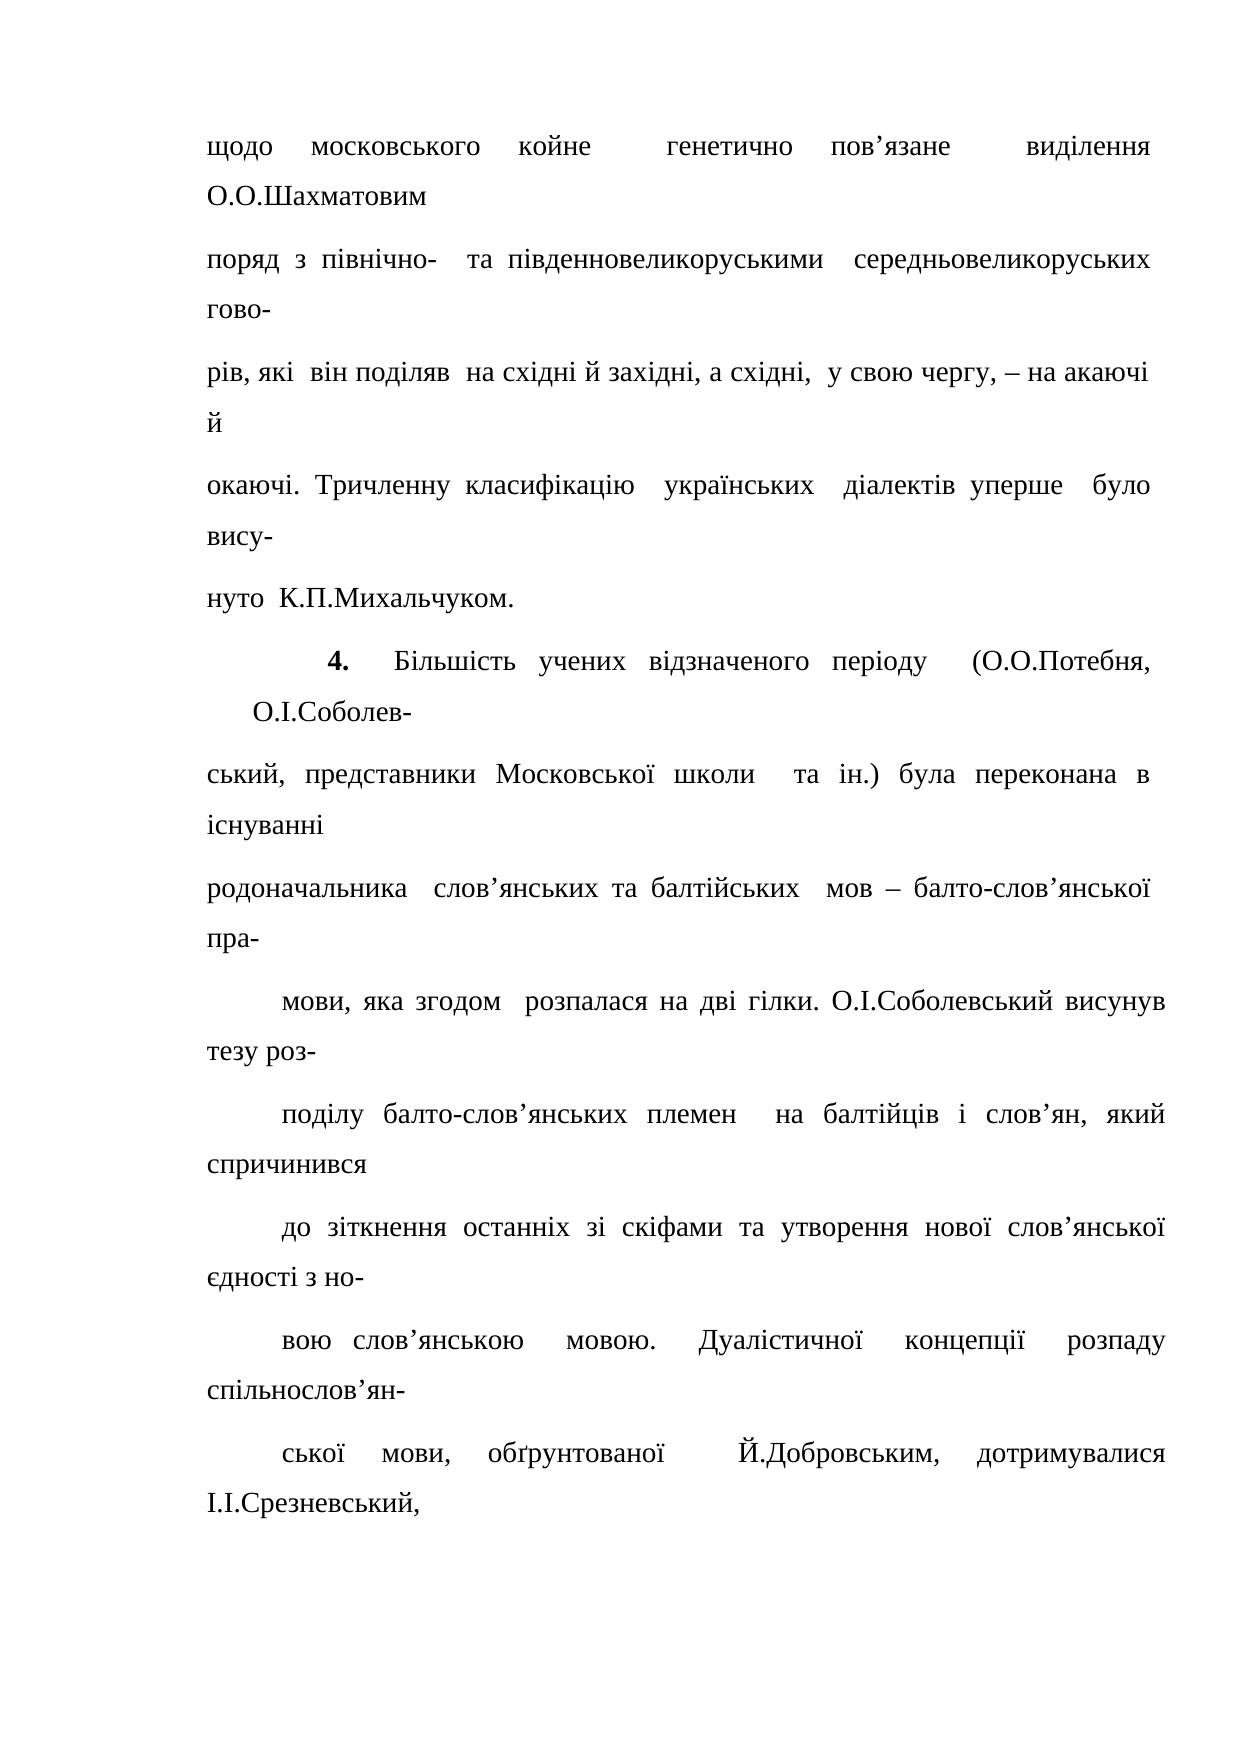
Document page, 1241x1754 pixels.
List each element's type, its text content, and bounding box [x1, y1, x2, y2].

text щодо московського койне генетично пов’язане виділення О.О.Шахматовим [207, 128, 1152, 212]
text окаючі. Тричленну класифікацію українських діалектів уперше було вису- [207, 467, 1152, 551]
text поряд з північно- та південновеликоруськими середньовеликоруських гово- [207, 241, 1152, 325]
text ський, представники Московської школи та ін.) була переконана в існуванні [207, 757, 1152, 840]
text рів, які він поділяв на східні й західні, а східні, у свою чергу, – на акаючі й [207, 354, 1152, 438]
text мови, яка згодом розпалася на дві гілки. О.І.Соболевський висунув тезу роз- [207, 983, 1166, 1067]
text поділу балто-слов’янських племен на балтійців і слов’ян, який спричинився [207, 1096, 1166, 1180]
text ської мови, обґрунтованої Й.Добровським, дотримувалися І.І.Срезневський, [207, 1435, 1166, 1519]
text нуто К.П.Михальчуком. [207, 581, 1152, 614]
text 4. Більшість учених відзначеного періоду (О.О.Потебня, О.І.Соболев- [252, 643, 1152, 727]
text вою слов’янською мовою. Дуалістичної концепції розпаду спільнослов’ян- [207, 1322, 1166, 1406]
text до зіткнення останніх зі скіфами та утворення нової слов’янської єдності з но- [207, 1209, 1166, 1293]
text родоначальника слов’янських та балтійських мов – балто-слов’янської пра- [207, 870, 1152, 953]
